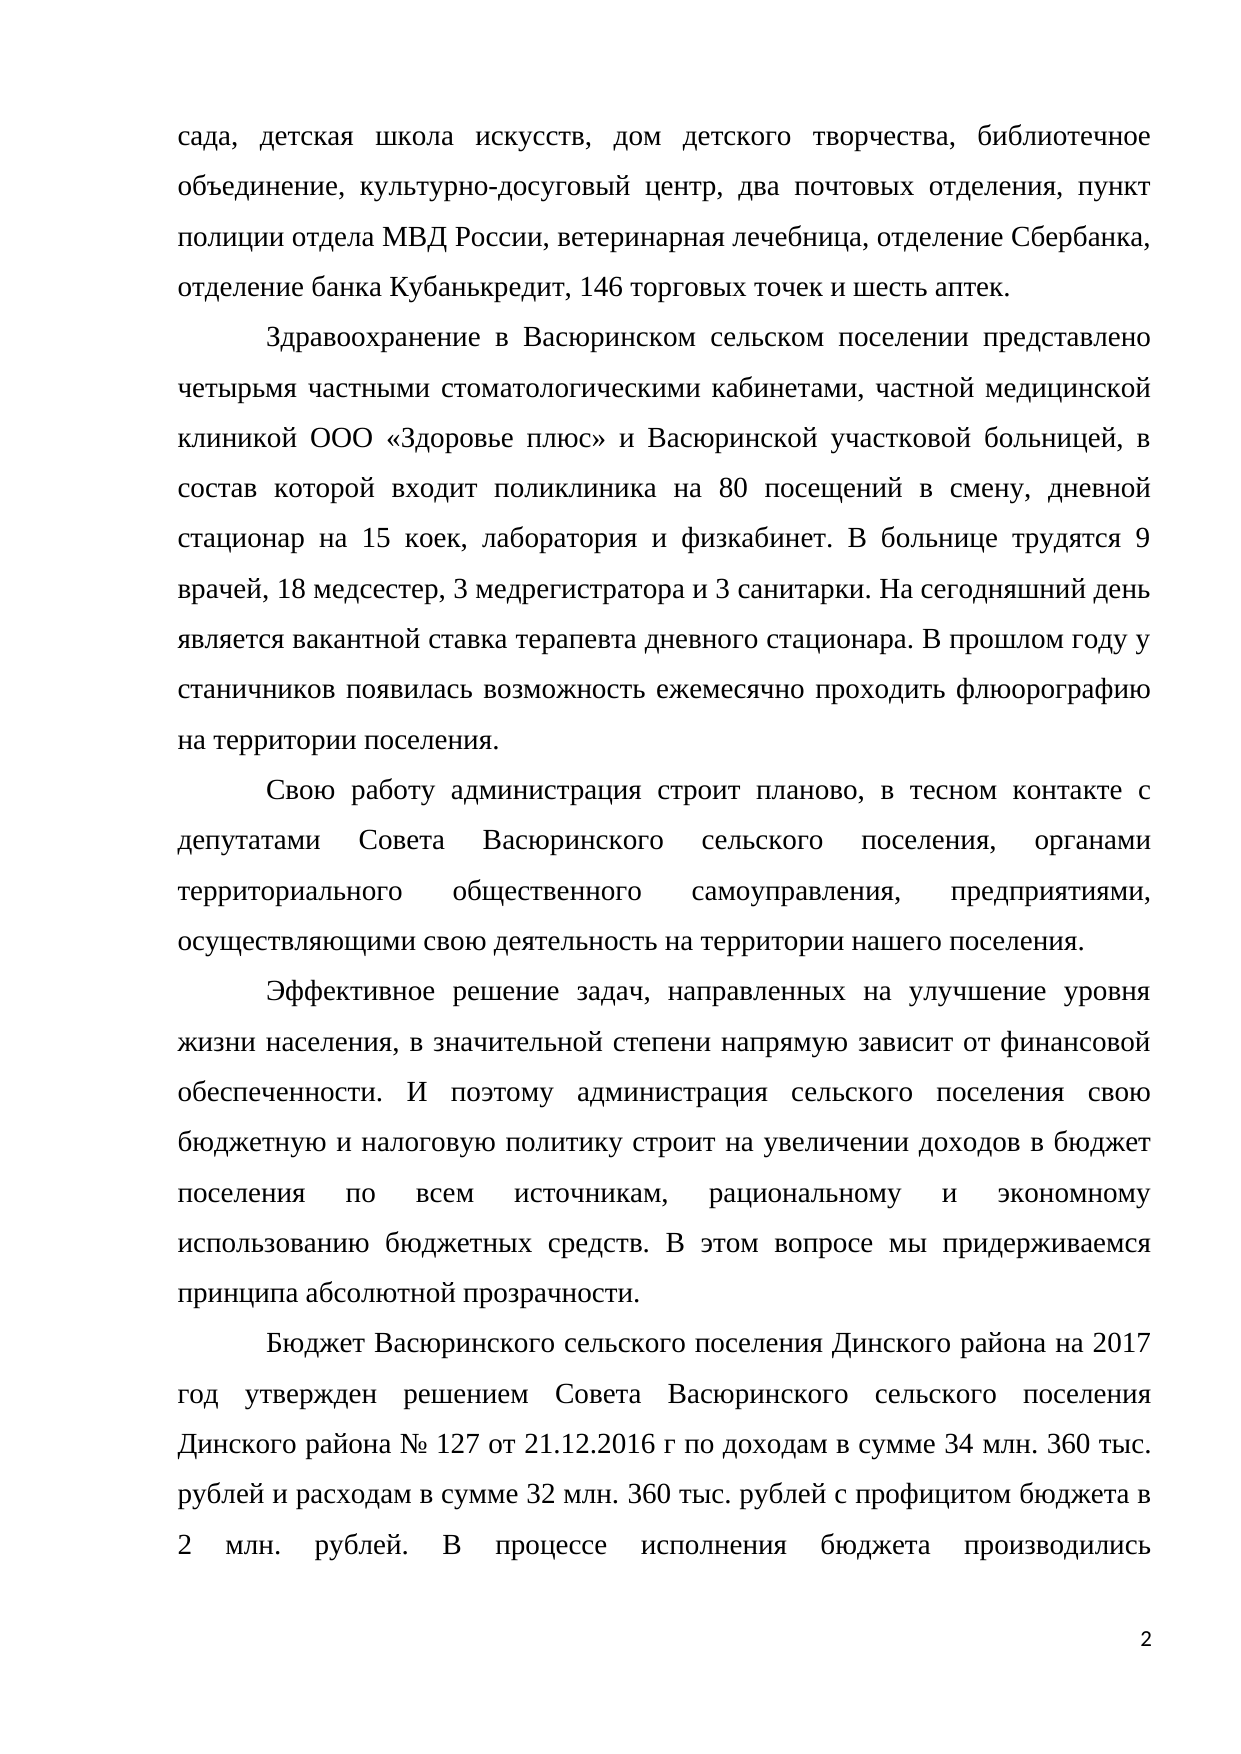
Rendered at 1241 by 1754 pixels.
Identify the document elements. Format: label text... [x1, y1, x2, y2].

text Здравоохранение в Васюринском сельском поселении представлено четырьмя частными стоматологическими кабинетами, частной медицинской клиникой ООО «Здоровье плюс» и Васюринской участковой больницей, в состав которой входит поликлиника на 80 посещений в смену, дневной стационар на 15 коек, лаборатория и физкабинет. В больнице трудятся 9 врачей, 18 медсестер, 3 медрегистратора и 3 санитарки. На сегодняшний день является вакантной ставка терапевта дневного стационара. В прошлом году у станичников появилась возможность ежемесячно проходить флюорографию на территории поселения. [177, 319, 1152, 755]
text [177, 1326, 1152, 1560]
text Эффективное решение задач, направленных на улучшение уровня жизни населения, в значительной степени напрямую зависит от финансовой обеспеченности. И поэтому администрация сельского поселения свою бюджетную и налоговую политику строит на увеличении доходов в бюджет поселения по всем источникам, рациональному и экономному использованию бюджетных средств. В этом вопросе мы придерживаемся принципа абсолютной прозрачности. [177, 973, 1152, 1309]
text Свою работу администрация строит планово, в тесном контакте с депутатами Совета Васюринского сельского поселения, органами территориального общественного самоуправления, предприятиями, осуществляющими свою деятельность на территории нашего поселения. [177, 772, 1152, 957]
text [177, 118, 1152, 303]
